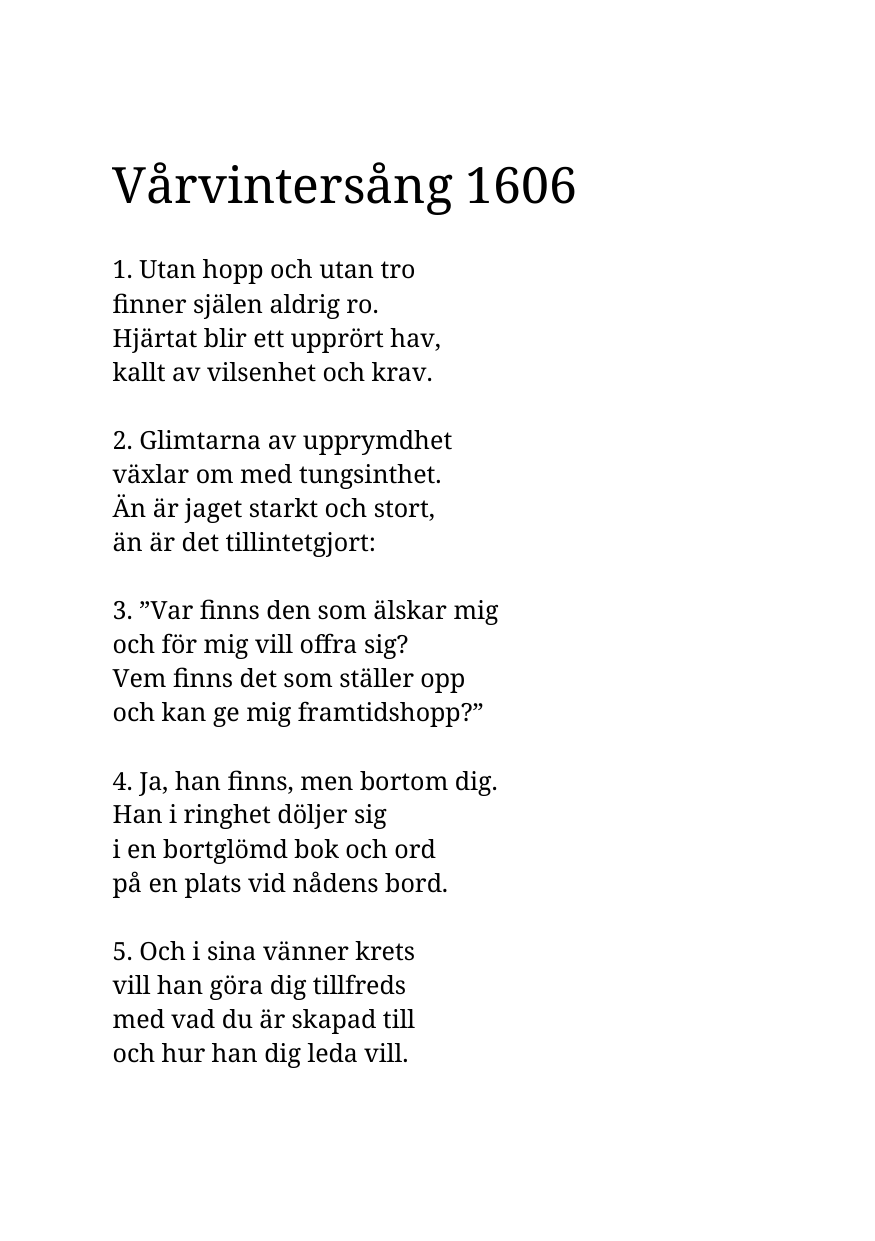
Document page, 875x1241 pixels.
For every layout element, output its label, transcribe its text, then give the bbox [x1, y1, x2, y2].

text Vårvintersång 1606 [112, 150, 762, 218]
text med vad du är skapad till [112, 1002, 762, 1036]
text 5. Och i sina vänner krets [112, 933, 762, 967]
text och hur han dig leda vill. [112, 1036, 762, 1070]
text Hjärtat blir ett upprört hav, [112, 320, 762, 354]
text och för mig vill offra sig? [112, 627, 762, 661]
text 4. Ja, han finns, men bortom dig. [112, 763, 762, 797]
text och kan ge mig framtidshopp?” [112, 695, 762, 729]
text Han i ringhet döljer sig [112, 797, 762, 831]
text vill han göra dig tillfreds [112, 967, 762, 1002]
text finner själen aldrig ro. [112, 286, 762, 320]
text 1. Utan hopp och utan tro [112, 252, 762, 286]
text Än är jaget starkt och stort, [112, 491, 762, 525]
text i en bortglömd bok och ord [112, 831, 762, 865]
text på en plats vid nådens bord. [112, 865, 762, 899]
text 2. Glimtarna av upprymdhet [112, 422, 762, 457]
text än är det tillintetgjort: [112, 525, 762, 559]
text växlar om med tungsinthet. [112, 457, 762, 491]
text kallt av vilsenhet och krav. [112, 354, 762, 388]
text 3. ”Var finns den som älskar mig [112, 593, 762, 627]
text Vem finns det som ställer opp [112, 661, 762, 695]
